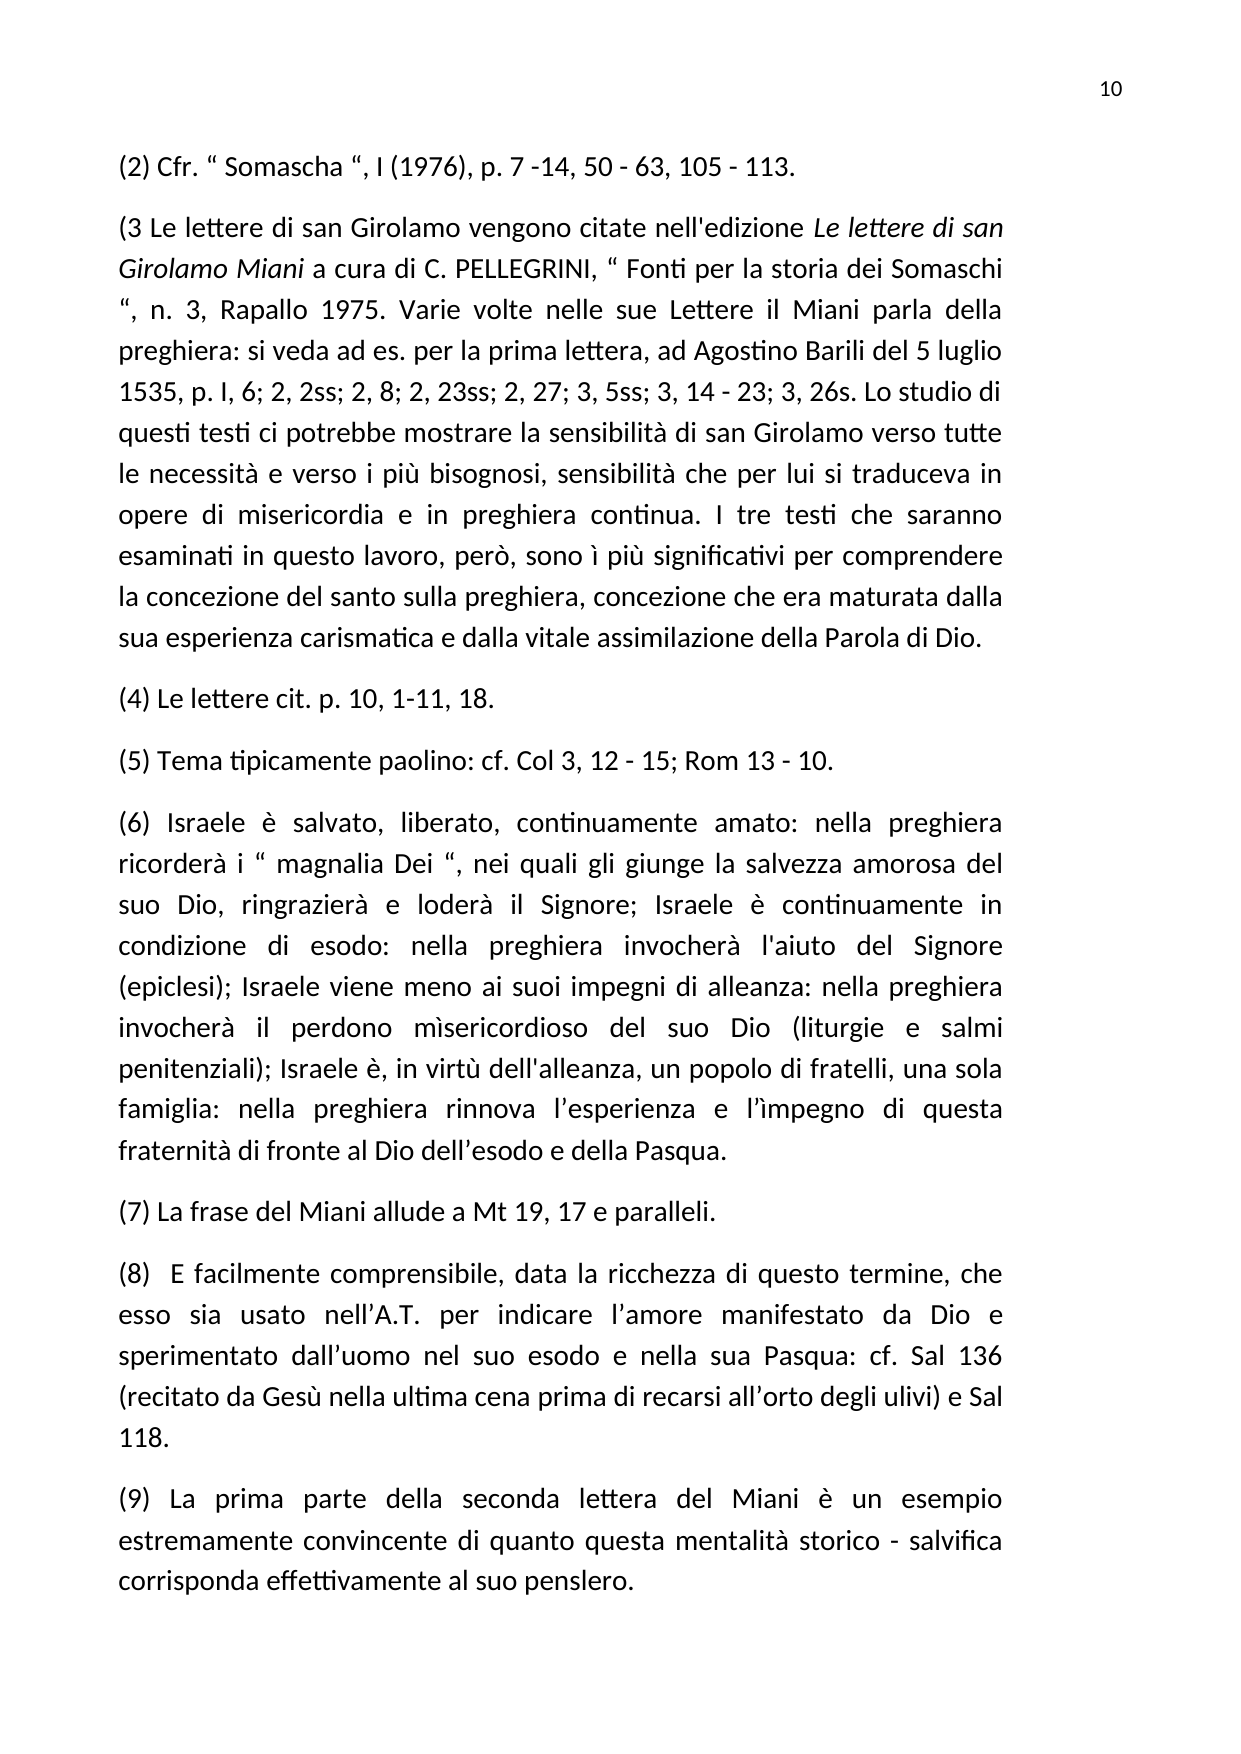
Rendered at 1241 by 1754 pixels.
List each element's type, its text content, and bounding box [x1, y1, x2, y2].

text (3 Le lettere di san Girolamo vengono citate nell'edizione Le lettere di san Girolamo Miani a cura di C. PELLEGRINI, “ Fonti per la storia dei Somaschi “, n. 3, Rapallo 1975. Varie volte nelle sue Lettere il Miani parla della preghiera: si veda ad es. per la prima lettera, ad Agostino Barili del 5 luglio 1535, p. I, 6; 2, 2ss; 2, 8; 2, 23ss; 2, 27; 3, 5ss; 3, 14 - 23; 3, 26s. Lo studio di questi testi ci potrebbe mostrare la sensibilità di san Girolamo verso tutte le necessità e verso i più bisognosi, sensibilità che per lui si traduceva in opere di misericordia e in preghiera continua. I tre testi che saranno esaminati in questo lavoro, però, sono ì più signiﬁcativi per comprendere la concezione del santo sulla preghiera, concezione che era maturata dalla sua esperienza carismatica e dalla vitale assimilazione della Parola di Dio. [118, 209, 1004, 654]
text (8) E facilmente comprensibile, data la ricchezza di questo termine, che esso sia usato nell’A.T. per indicare l’amore manifestato da Dio e sperimentato dall’uomo nel suo esodo e nella sua Pasqua: cf. Sal 136 (recitato da Gesù nella ultima cena prima di recarsi all’orto degli ulivi) e Sal 118. [118, 1255, 1004, 1454]
text (7) La frase del Miani allude a Mt 19, 17 e paralleli. [118, 1193, 1004, 1229]
text (6) Israele è salvato, liberato, continuamente amato: nella preghiera ricorderà i “ magnalia Dei “, nei quali gli giunge la salvezza amorosa del suo Dio, ringrazierà e loderà il Signore; Israele è continuamente in condizione di esodo: nella preghiera invocherà l'aiuto del Signore (epiclesi); Israele viene meno ai suoi impegni di alleanza: nella preghiera invocherà il perdono mìsericordioso del suo Dio (liturgie e salmi penitenziali); Israele è, in virtù dell'alleanza, un popolo di fratelli, una sola famiglia: nella preghiera rinnova l’esperienza e l’ìmpegno di questa fraternità di fronte al Dio dell’esodo e della Pasqua. [118, 804, 1004, 1167]
text (9) La prima parte della seconda lettera del Miani è un esempio estremamente convincente di quanto questa mentalità storico - salviﬁca corrisponda effettivamente al suo penslero. [118, 1481, 1004, 1598]
text (4) Le lettere cit. p. 10, 1-11, 18. [118, 681, 1004, 716]
text (5) Tema tipicamente paolino: cf. Col 3, 12 - 15; Rom 13 - 10. [118, 742, 1004, 778]
text (2) Cfr. “ Somascha “, I (1976), p. 7 -14, 50 - 63, 105 - 113. [118, 148, 1004, 183]
